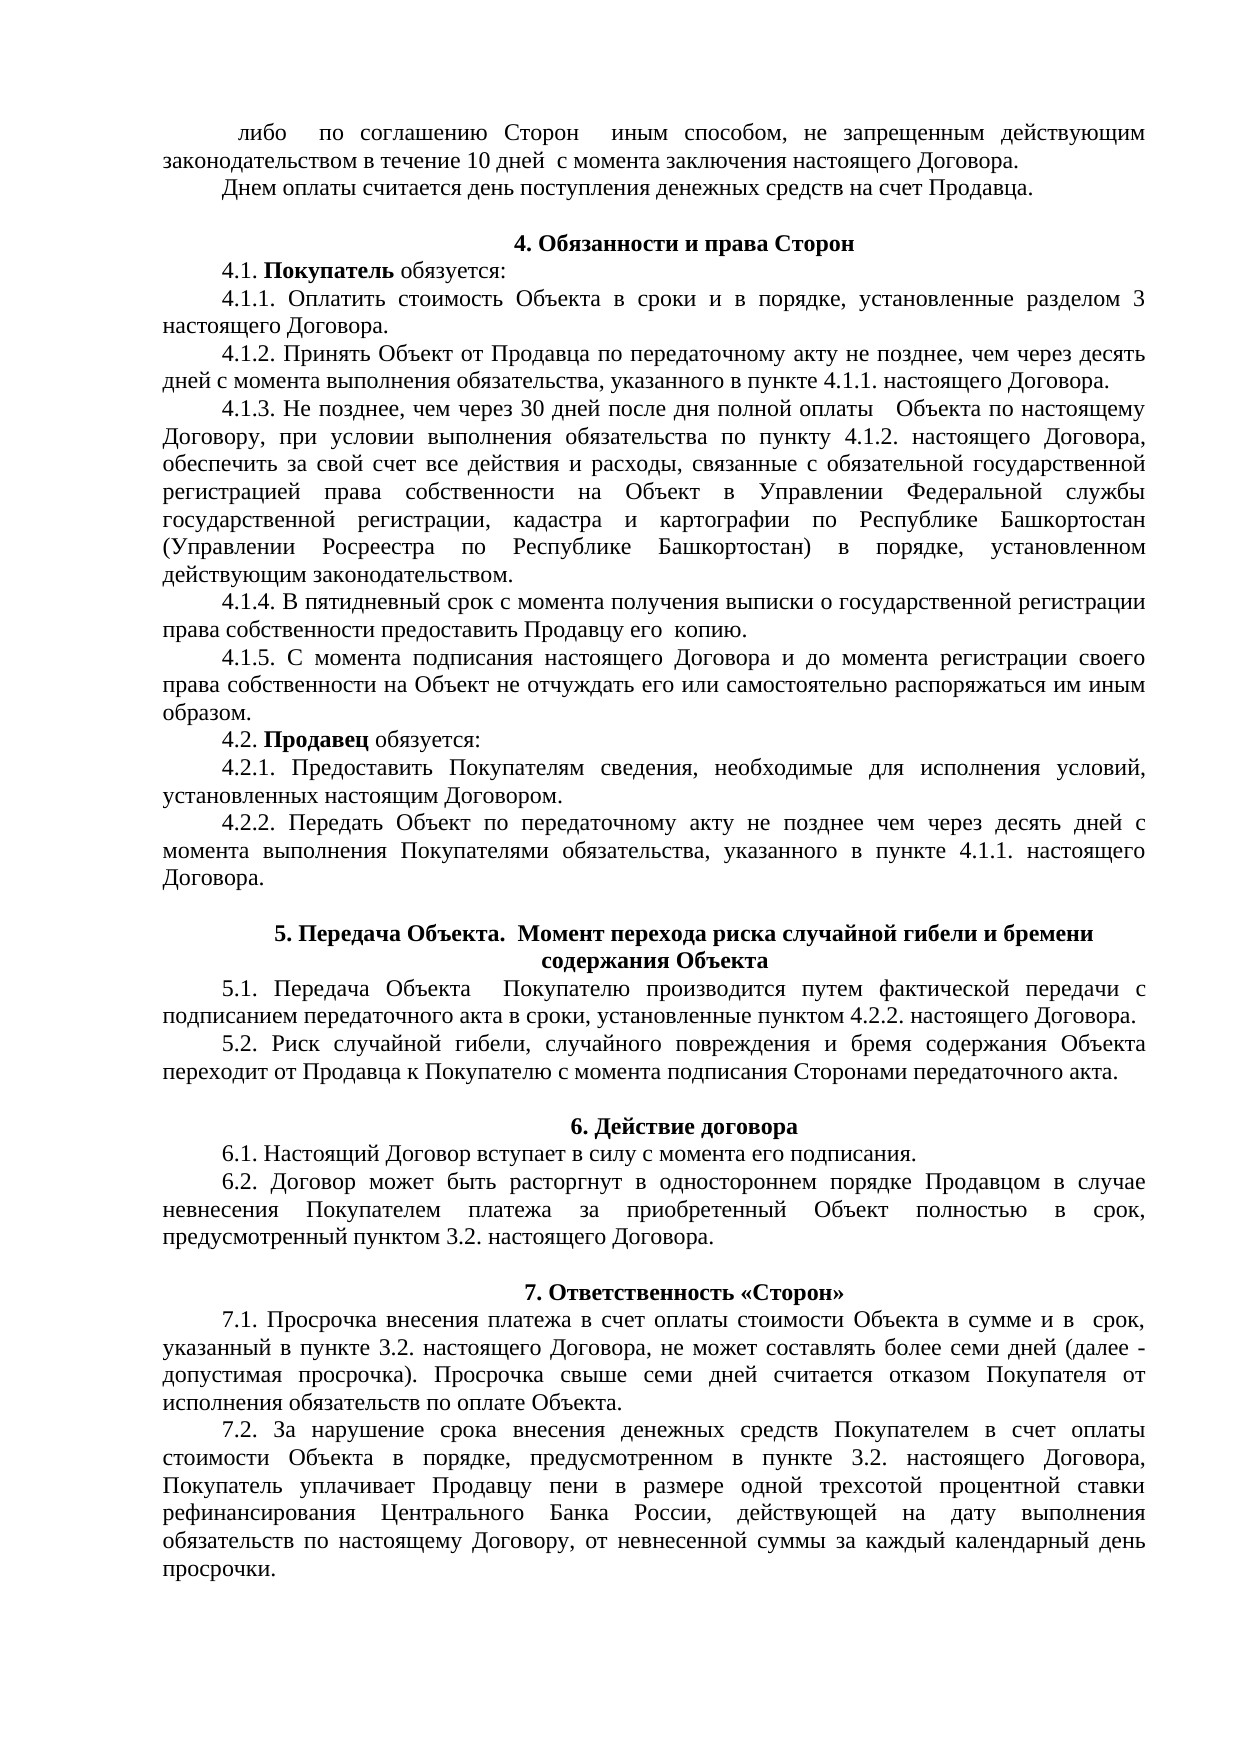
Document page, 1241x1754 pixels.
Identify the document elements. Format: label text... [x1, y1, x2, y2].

text 4.1. Покупатель обязуется: [162, 256, 1147, 284]
text 4.1.2. Принять Объект от Продавца по передаточному акту не позднее, чем через десять дней с момента выполнения обязательства, указанного в пункте 4.1.1. настоящего Договора. [162, 339, 1147, 394]
text 4.2. Продавец обязуется: [162, 725, 1147, 753]
text 7.1. Просрочка внесения платежа в счет оплаты стоимости Объекта в сумме и в срок, указанный в пункте 3.2. настоящего Договора, не может составлять более семи дней (далее - допустимая просрочка). Просрочка свыше семи дней считается отказом Покупателя от исполнения обязательств по оплате Объекта. [162, 1305, 1147, 1416]
text 4.1.4. В пятидневный срок с момента получения выписки о государственной регистрации права собственности предоставить Продавцу его копию. [162, 587, 1147, 643]
text 7.2. За нарушение срока внесения денежных средств Покупателем в счет оплаты стоимости Объекта в порядке, предусмотренном в пункте 3.2. настоящего Договора, Покупатель уплачивает Продавцу пени в размере одной трехсотой процентной ставки рефинансирования Центрального Банка России, действующей на дату выполнения обязательств по настоящему Договору, от невнесенной суммы за каждый календарный день просрочки. [162, 1416, 1147, 1581]
text 4.2.1. Предоставить Покупателям сведения, необходимые для исполнения условий, установленных настоящим Договором. [162, 753, 1147, 808]
text 5.1. Передача Объекта Покупателю производится путем фактической передачи с подписанием передаточного акта в сроки, установленные пунктом 4.2.2. настоящего Договора. [162, 974, 1147, 1029]
text 6. Действие договора [162, 1112, 1147, 1139]
text 4.2.2. Передать Объект по передаточному акту не позднее чем через десять дней с момента выполнения Покупателями обязательства, указанного в пункте 4.1.1. настоящего Договора. [162, 808, 1147, 891]
text 6.1. Настоящий Договор вступает в силу с момента его подписания. [162, 1139, 1147, 1167]
text 4.1.5. С момента подписания настоящего Договора и до момента регистрации своего права собственности на Объект не отчуждать его или самостоятельно распоряжаться им иным образом. [162, 643, 1147, 725]
text 5. Передача Объекта. Момент перехода риска случайной гибели и бремени содержания Объекта [162, 919, 1147, 974]
text либо по соглашению Сторон иным способом, не запрещенным действующим законодательством в течение 10 дней с момента заключения настоящего Договора. [162, 118, 1147, 173]
text Днем оплаты считается день поступления денежных средств на счет Продавца. [162, 173, 1147, 201]
text 7. Ответственность «Сторон» [162, 1277, 1147, 1305]
text 4.1.1. Оплатить стоимость Объекта в сроки и в порядке, установленные разделом 3 настоящего Договора. [162, 284, 1147, 339]
text 4. Обязанности и права Сторон [162, 228, 1147, 256]
text 6.2. Договор может быть расторгнут в одностороннем порядке Продавцом в случае невнесения Покупателем платежа за приобретенный Объект полностью в срок, предусмотренный пунктом 3.2. настоящего Договора. [162, 1167, 1147, 1250]
text 4.1.3. Не позднее, чем через 30 дней после дня полной оплаты Объекта по настоящему Договору, при условии выполнения обязательства по пункту 4.1.2. настоящего Договора, обеспечить за свой счет все действия и расходы, связанные с обязательной государственной регистрацией права собственности на Объект в Управлении Федеральной службы государственной регистрации, кадастра и картографии по Республике Башкортостан (Управлении Росреестра по Республике Башкортостан) в порядке, установленном действующим законодательством. [162, 394, 1147, 587]
text 5.2. Риск случайной гибели, случайного повреждения и бремя содержания Объекта переходит от Продавца к Покупателю с момента подписания Сторонами передаточного акта. [162, 1029, 1147, 1084]
